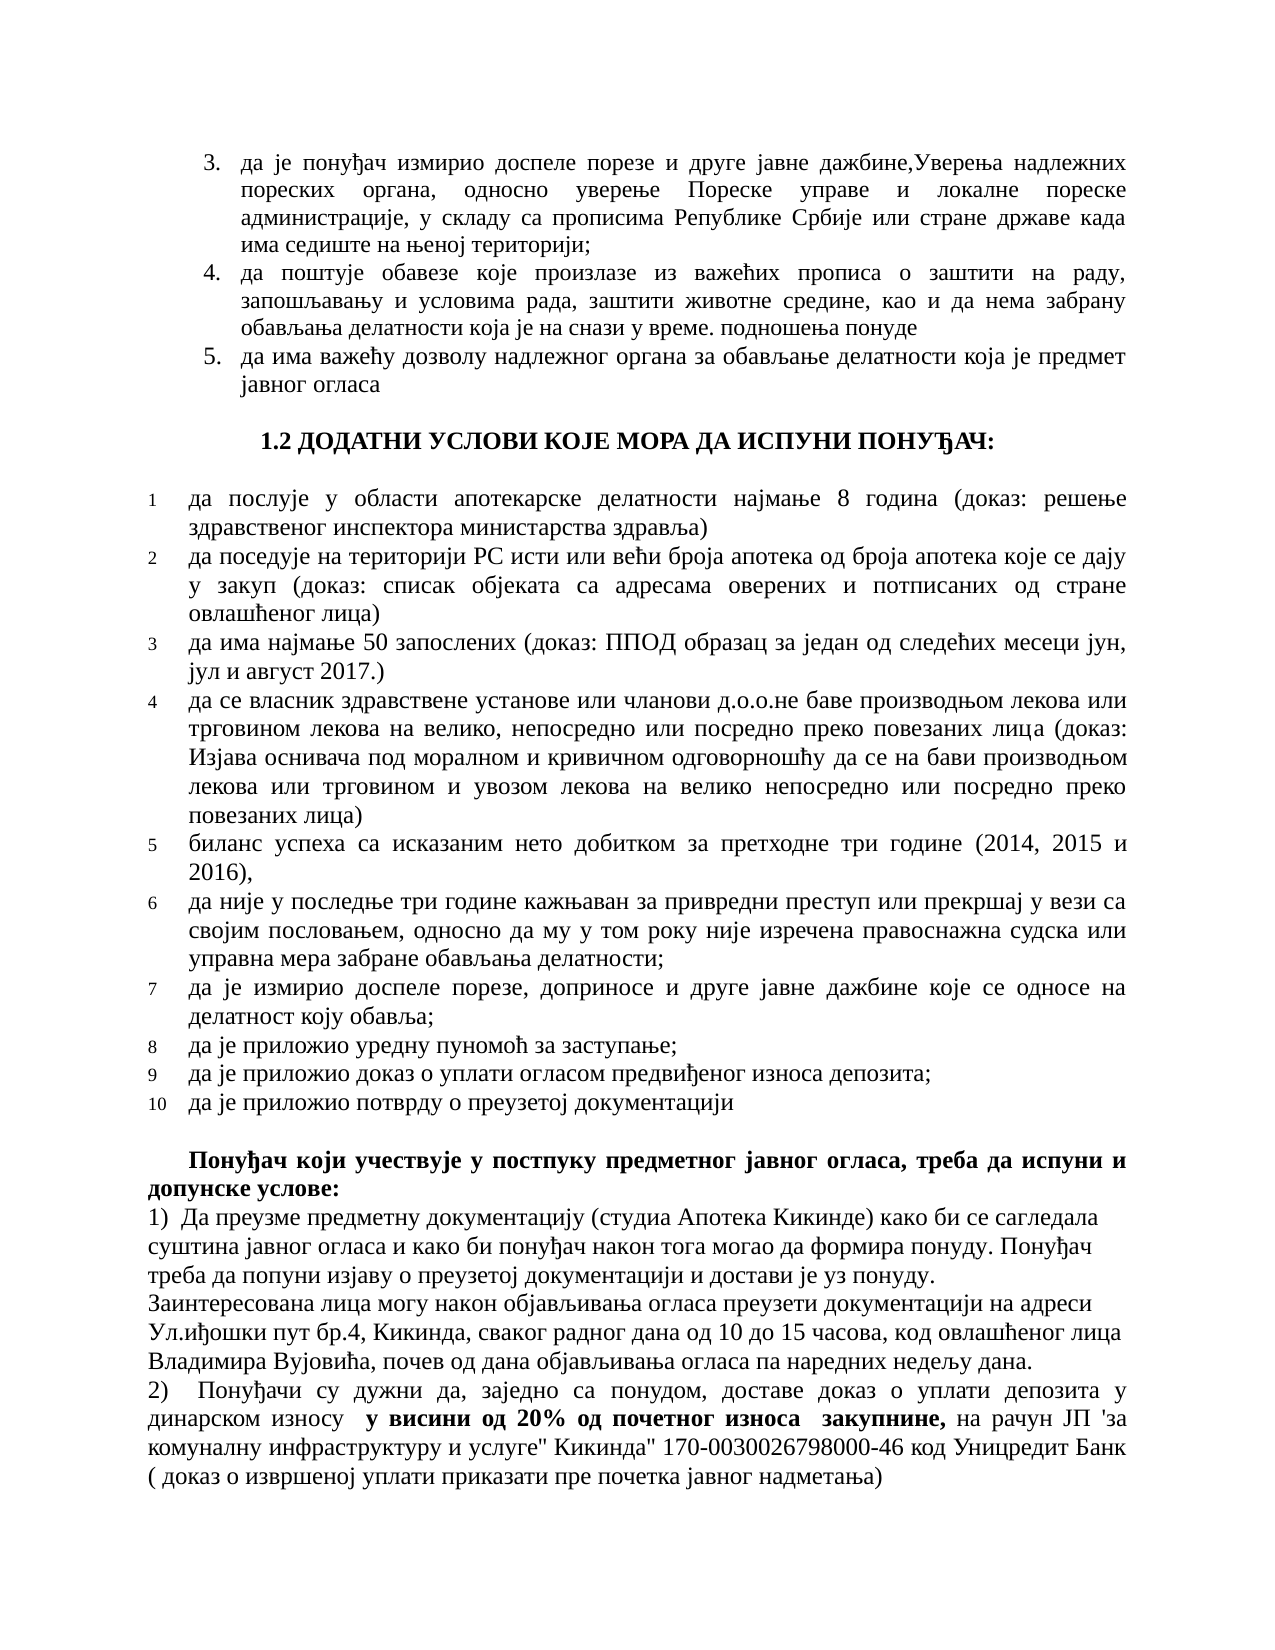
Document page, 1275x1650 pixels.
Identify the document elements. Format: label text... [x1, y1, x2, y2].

list да послује у области апотекарске делатности најмање 8 година (доказ: решење здравственог инспектора министарства здравља) [148, 483, 1127, 541]
list да има важећу дозволу надлежног органа за обављање делатности која је предмет јавног огласа [203, 341, 1127, 398]
list да је приложио уредну пуномоћ за заступање; [148, 1030, 1127, 1058]
list да поштује обавезе које произлазе из важећих прописа о заштити на раду, запошљавању и условима рада, заштити животне средине, као и да нема забрану обављања делатности која је на снази у време. подношења понуде [203, 258, 1127, 341]
list да је понуђач измирио доспеле порезе и друге јавне дажбине,Уверења надлежних пореских органа, односно уверење Пореске управе и локалне пореске администрације, у складу са прописима Републике Србије или стране државе када има седиште на њеној територији; [203, 148, 1127, 258]
list да је приложио потврду о преузетој документацији [148, 1087, 1127, 1116]
list да поседује на територији РС исти или већи броја апотека од броја апотека које се дају у закуп (доказ: списак објеката са адресама оверених и потписаних од стране овлашћеног лица) [148, 541, 1127, 627]
text 1.2 ДОДАТНИ УСЛОВИ КОЈЕ МОРА ДА ИСПУНИ ПОНУЂАЧ: [148, 426, 1127, 455]
list да је измирио доспеле порезе, доприносе и друге јавне дажбине које се односе на делатност коју обавља; [148, 972, 1127, 1030]
list биланс успеха са исказаним нето добитком за претходне три године (2014, 2015 и 2016), [148, 828, 1127, 886]
list да се власник здравствене установе или чланови д.о.о.не баве производњом лекова или трговином лекова на велико, непосредно или посредно преко повезаних лица (доказ: Изјава оснивача под моралном и кривичном одговорношћу да се на бави производњом лекова или трговином и увозом лекова на велико непосредно или посредно преко повезаних лица) [148, 685, 1127, 828]
text 1) Да преузме предметну документацију (студиа Апотека Кикинде) како би се сагледала суштина јавног огласа и како би понуђач након тога могао да формира понуду. Понуђач треба да попуни изјаву о преузетој документацији и достави је уз понуду. [148, 1202, 1127, 1288]
text Понуђач који учествује у постпуку предметног јавног огласа, треба да испуни и допунске услове: [148, 1145, 1127, 1202]
text 2) Понуђачи су дужни да, заједно са понудом, доставе доказ о уплати депозита у динарском износу у висини од 20% од почетног износа закупнине, на рачун ЈП 'за комуналну инфраструктуру и услуге'' Кикинда'' 170-0030026798000-46 код Уницредит Банк ( доказ о извршеној уплати приказати пре почетка јавног надметања) [148, 1375, 1127, 1490]
list да није у последње три године кажњаван за привредни преступ или прекршај у вези са својим пословањем, односно да му у том року није изречена правоснажна судска или управна мера забране обављања делатности; [148, 886, 1127, 972]
list да је приложио доказ о уплати огласом предвиђеног износа депозита; [148, 1058, 1127, 1087]
list да има најмање 50 запослених (доказ: ППОД образац за један од следећих месеци јун, јул и август 2017.) [148, 627, 1127, 685]
text Заинтересована лица могу након објављивања огласа преузети документацији на адреси Ул.иђошки пут бр.4, Кикинда, сваког радног дана од 10 до 15 часова, код овлашћеног лица Владимира Вујовића, почев од дана објављивања огласа па наредних недељу дана. [148, 1288, 1127, 1375]
